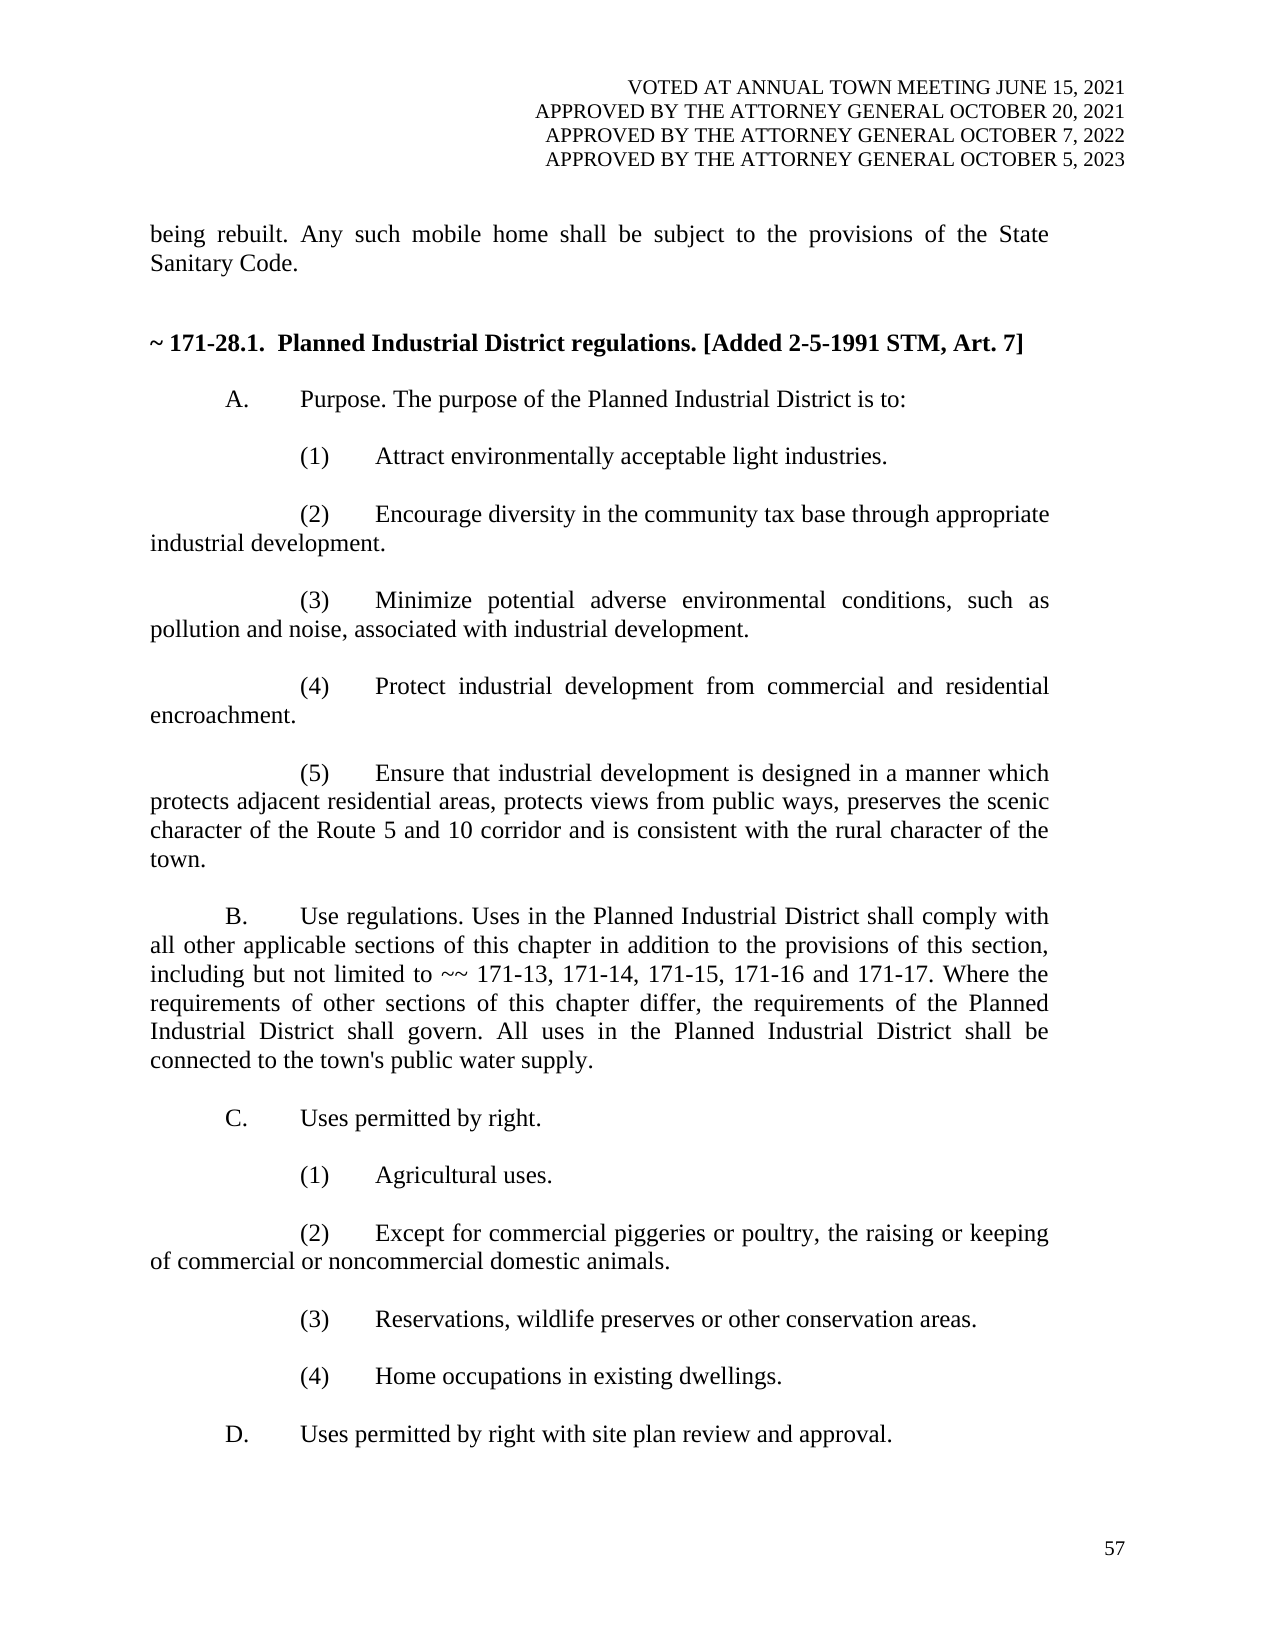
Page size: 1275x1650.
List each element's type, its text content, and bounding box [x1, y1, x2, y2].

subtitle ~ 171-28.1. Planned Industrial District regulations. [Added 2-5-1991 STM, Art. 7] [150, 334, 1116, 355]
text (2) Encourage diversity in the community tax base through appropriate industrial development. [150, 499, 1050, 556]
text (1) Attract environmentally acceptable light industries. [150, 441, 1050, 470]
text D. Uses permitted by right with site plan review and approval. [150, 1419, 1050, 1448]
text (4) Home occupations in existing dwellings. [150, 1361, 1050, 1390]
text (3) Reservations, wildlife preserves or other conservation areas. [150, 1304, 1050, 1333]
text C. Uses permitted by right. [150, 1103, 1050, 1131]
text (5) Ensure that industrial development is designed in a manner which protects adjacent residential areas, protects views from public ways, preserves the scenic character of the Route 5 and 10 corridor and is consistent with the rural character of the town. [150, 758, 1050, 873]
text (4) Protect industrial development from commercial and residential encroachment. [150, 671, 1050, 729]
text (1) Agricultural uses. [150, 1160, 1050, 1189]
text B. Use regulations. Uses in the Planned Industrial District shall comply with all other applicable sections of this chapter in addition to the provisions of this section, including but not limited to ~~ 171-13, 171-14, 171-15, 171-16 and 171-17. Where the requirements of other sections of this chapter differ, the requirements of the Planned Industrial District shall govern. All uses in the Planned Industrial District shall be connected to the town's public water supply. [150, 901, 1050, 1074]
text A. Purpose. The purpose of the Planned Industrial District is to: [150, 384, 1050, 413]
text (2) Except for commercial piggeries or poultry, the raising or keeping of commercial or noncommercial domestic animals. [150, 1218, 1050, 1275]
text (3) Minimize potential adverse environmental conditions, such as pollution and noise, associated with industrial development. [150, 585, 1050, 643]
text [150, 219, 1050, 277]
